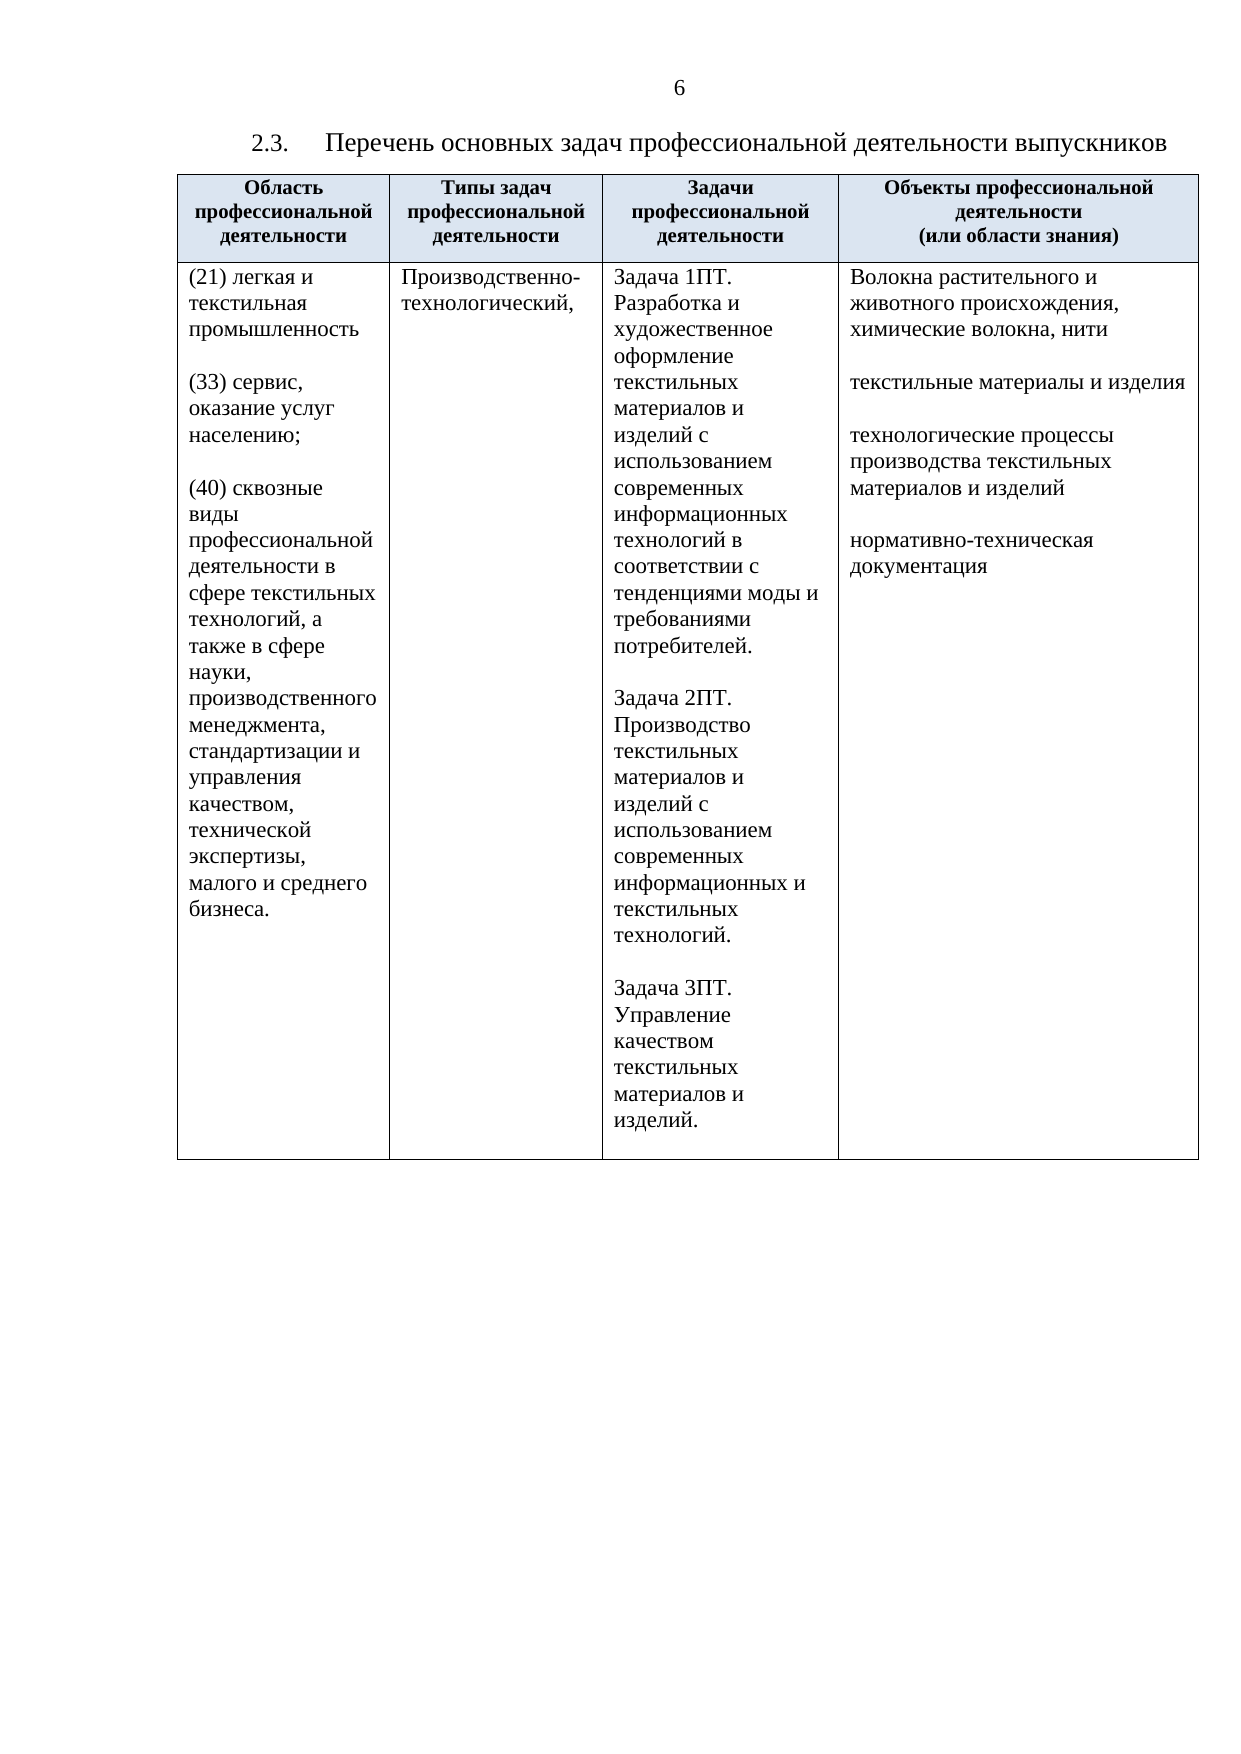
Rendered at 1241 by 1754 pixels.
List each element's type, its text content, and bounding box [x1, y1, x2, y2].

subtitle Перечень основных задач профессиональной деятельности выпускников [251, 126, 1181, 158]
table_header Задачи профессиональной деятельности [603, 175, 838, 262]
table_header Область профессиональной деятельности [178, 175, 389, 262]
table_cell Задача 1ПТ. Разработка и художественное оформление текстильных материалов и изделий с использованием современных информационных технологий в соответствии с тенденциями моды и требованиями потребителей. Задача 2ПТ. Производство текстильных материалов и изделий с использованием современных информационных и текстильных технологий. Задача 3ПТ. Управление качеством текстильных материалов и изделий. [603, 263, 838, 1159]
table_cell Производственно-технологический, [390, 263, 602, 1159]
table_header Объекты профессиональной деятельности (или области знания) [839, 175, 1198, 262]
table_cell Волокна растительного и животного происхождения, химические волокна, нити текстильные материалы и изделия технологические процессы производства текстильных материалов и изделий нормативно-техническая документация [839, 263, 1198, 1159]
table_header Типы задач профессиональной деятельности [390, 175, 602, 262]
table_cell (21) легкая и текстильная промышленность (33) сервис, оказание услуг населению; (40) сквозные виды профессиональной деятельности в сфере текстильных технологий, а также в сфере науки, производственного менеджмента, стандартизации и управления качеством, технической экспертизы, малого и среднего бизнеса. [178, 263, 389, 1159]
